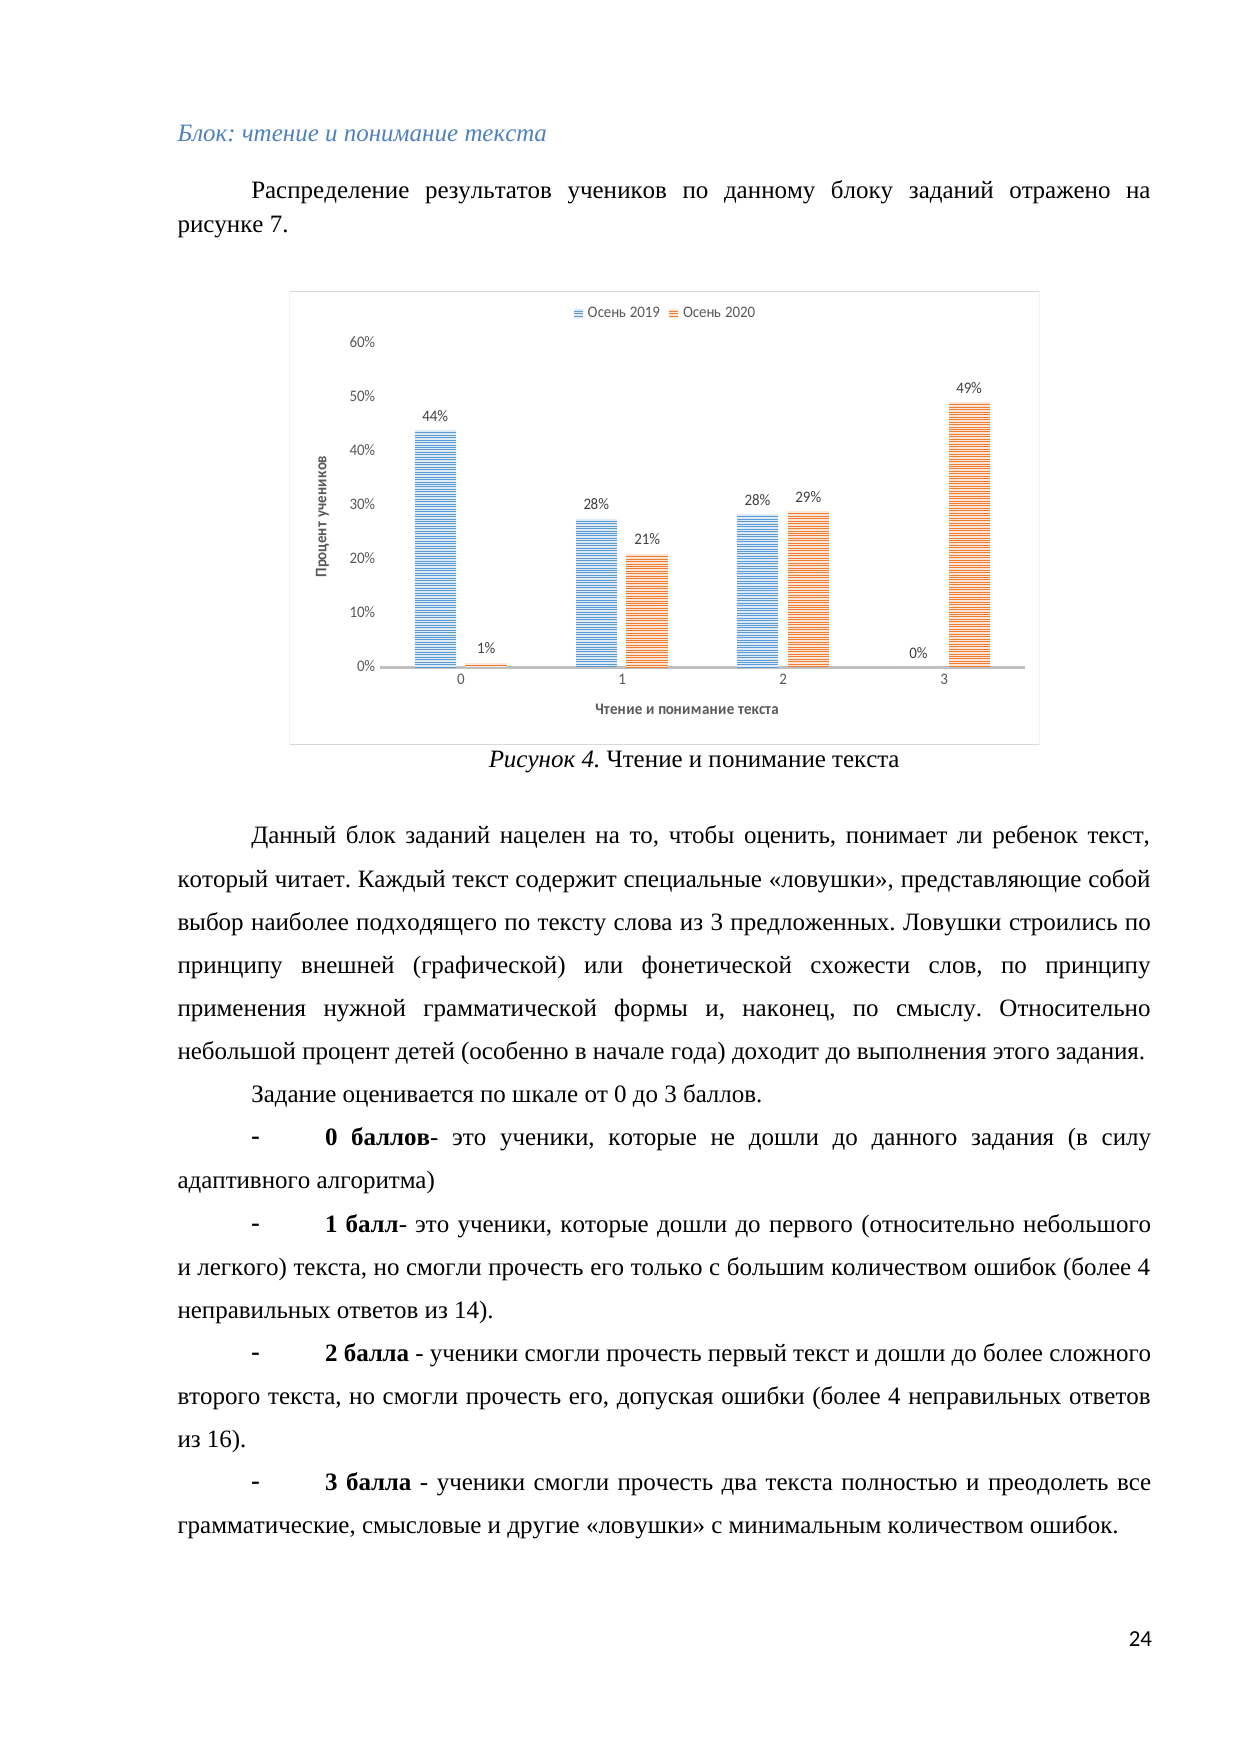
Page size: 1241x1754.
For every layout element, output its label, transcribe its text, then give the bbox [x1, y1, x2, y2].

list 3 балла - ученики смогли прочесть два текста полностью и преодолеть все грамматические, смысловые и другие «ловушки» с минимальным количеством ошибок. [177, 1467, 1152, 1539]
text Блок: чтение и понимание текста [177, 118, 1152, 147]
text Распределение результатов учеников по данному блоку заданий отражено на рисунке 7. [177, 176, 1152, 237]
text Данный блок заданий нацелен на то, чтобы оценить, понимает ли ребенок текст, который читает. Каждый текст содержит специальные «ловушки», представляющие собой выбор наиболее подходящего по тексту слова из 3 предложенных. Ловушки строились по принципу внешней (графической) или фонетической схожести слов, по принципу применения нужной грамматической формы и, наконец, по смыслу. Относительно небольшой процент детей (особенно в начале года) доходит до выполнения этого задания. [177, 821, 1152, 1065]
text Задание оценивается по шкале от 0 до 3 баллов. [177, 1079, 1152, 1108]
list 1 балл- это ученики, которые дошли до первого (относительно небольшого и легкого) текста, но смогли прочесть его только с большим количеством ошибок (более 4 неправильных ответов из 14). [177, 1209, 1152, 1324]
list 2 балла - ученики смогли прочесть первый текст и дошли до более сложного второго текста, но смогли прочесть его, допуская ошибки (более 4 неправильных ответов из 16). [177, 1338, 1152, 1453]
list 0 баллов- это ученики, которые не дошли до данного задания (в силу адаптивного алгоритма) [177, 1122, 1152, 1194]
